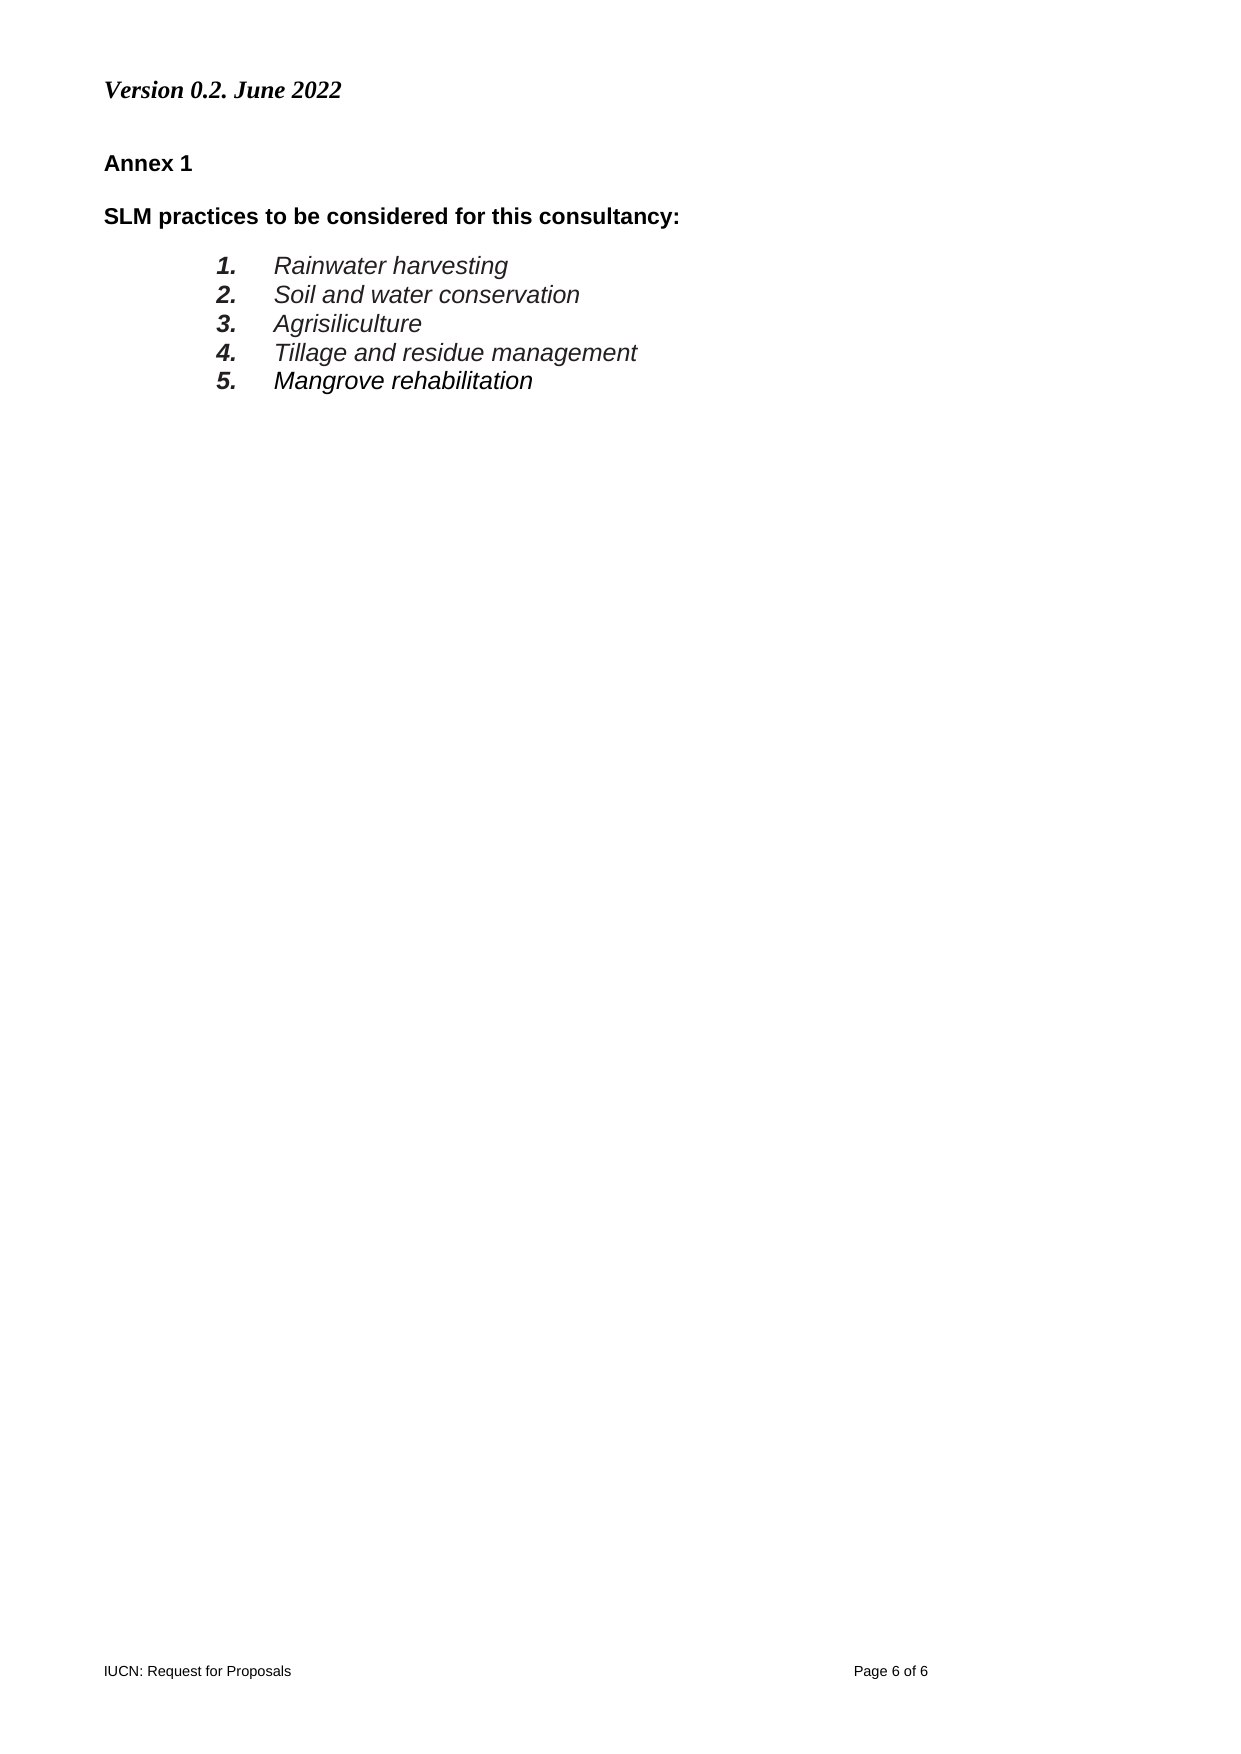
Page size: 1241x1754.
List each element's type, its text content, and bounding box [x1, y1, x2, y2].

list Agrisiliculture [216, 309, 776, 337]
list Mangrove rehabilitation [216, 366, 1122, 395]
text SLM practices to be considered for this consultancy: [103, 203, 1122, 229]
list Tillage and residue management [216, 337, 776, 366]
list Soil and water conservation [216, 280, 653, 309]
list Rainwater harvesting [216, 251, 726, 280]
text Annex 1 [103, 150, 1122, 176]
